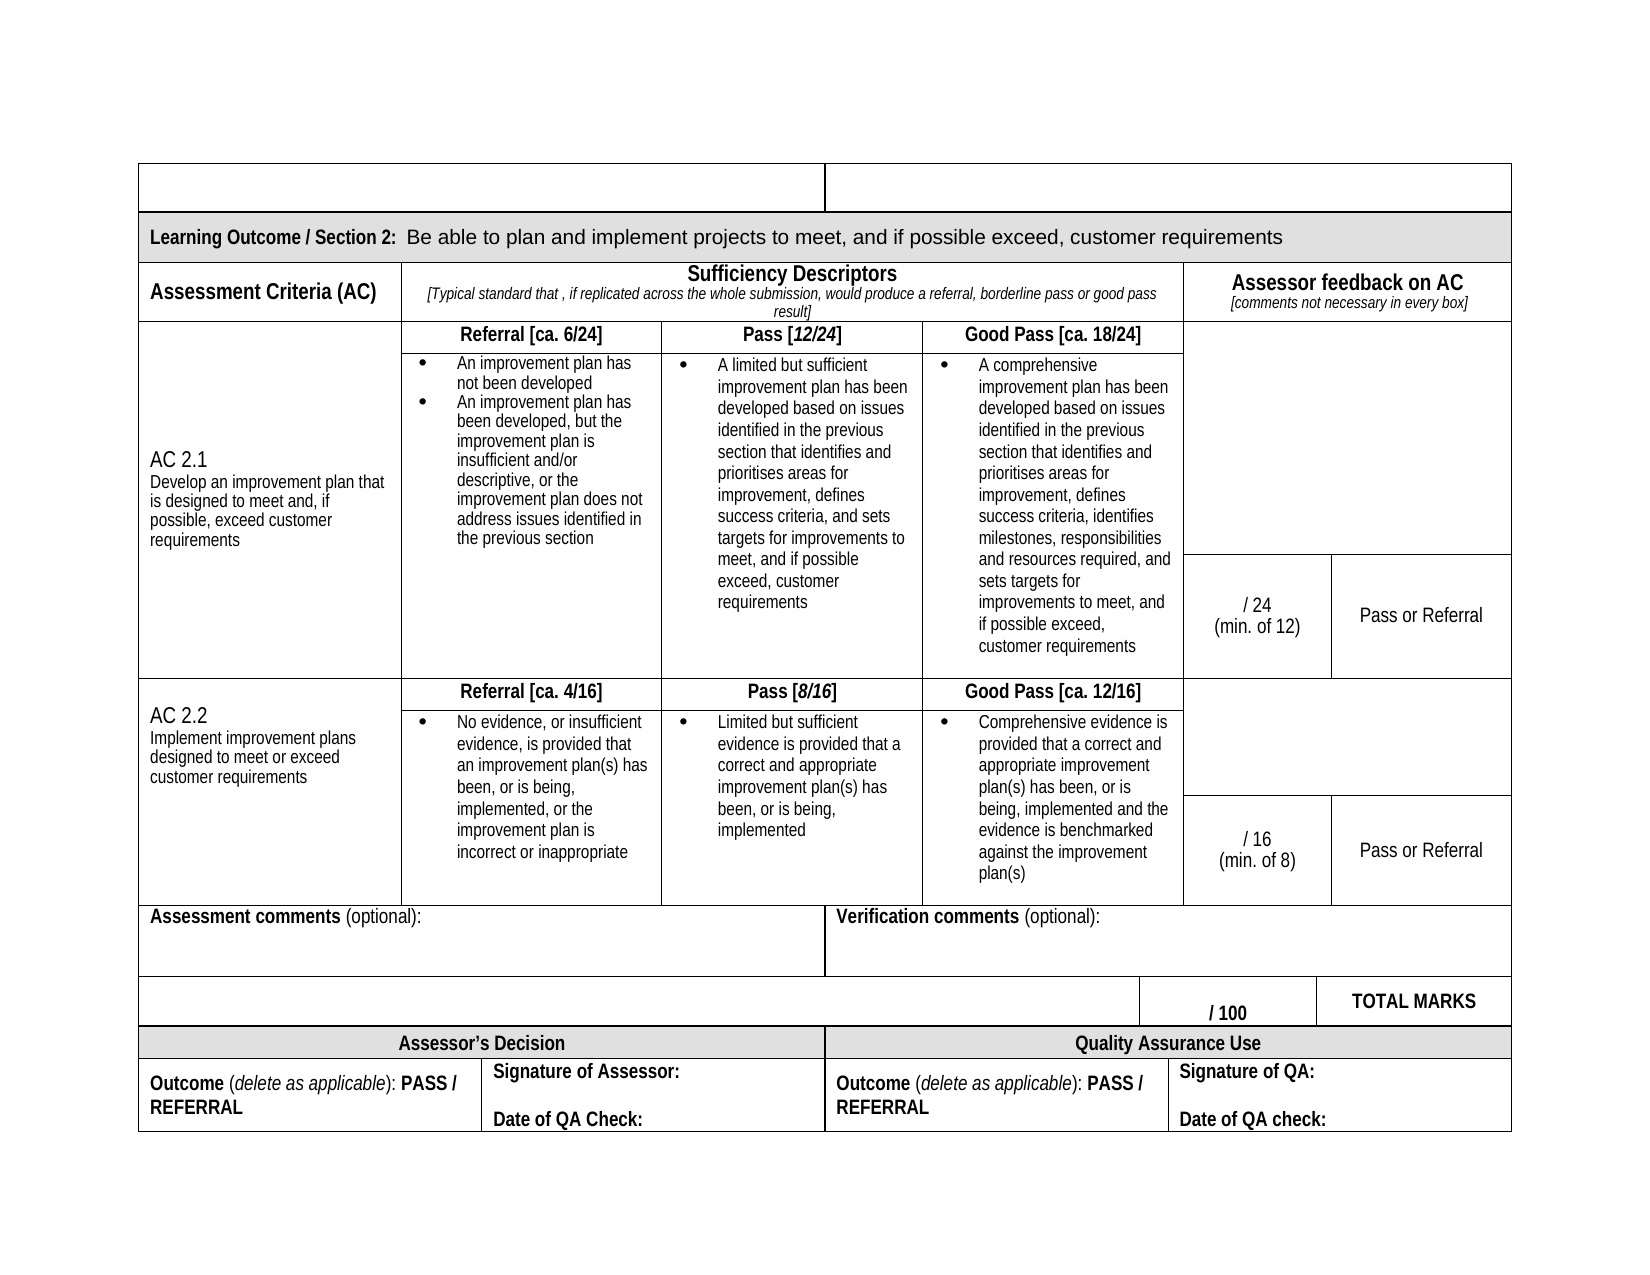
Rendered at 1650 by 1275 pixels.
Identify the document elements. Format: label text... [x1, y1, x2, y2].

table_cell An improvement plan has not been developed An improvement plan has been developed, but the improvement plan is insufficient and/or descriptive, or the improvement plan does not address issues identified in the previous section [402, 354, 661, 678]
table_cell Good Pass [ca. 12/16] [923, 679, 1183, 710]
table_cell [1184, 679, 1511, 795]
table_cell Assessment comments (optional): [139, 906, 824, 976]
table_header Assessor’s Decision [139, 1027, 824, 1058]
table_cell Outcome (delete as applicable): PASS / REFERRAL [826, 1059, 1168, 1131]
table_cell Pass [12/24] [662, 322, 922, 353]
table_cell Referral [ca. 6/24] [402, 322, 661, 353]
table_cell A limited but sufficient improvement plan has been developed based on issues identified in the previous section that identifies and prioritises areas for improvement, defines success criteria, and sets targets for improvements to meet, and if possible exceed, customer requirements [662, 354, 922, 678]
table_cell No evidence, or insufficient evidence, is provided that an improvement plan(s) has been, or is being, implemented, or the improvement plan is incorrect or inappropriate [402, 711, 661, 905]
table_cell / 16 (min. of 8) [1184, 796, 1331, 905]
table_cell A comprehensive improvement plan has been developed based on issues identified in the previous section that identifies and prioritises areas for improvement, defines success criteria, identifies milestones, responsibilities and resources required, and sets targets for improvements to meet, and if possible exceed, customer requirements [923, 354, 1183, 678]
table_cell Good Pass [ca. 18/24] [923, 322, 1183, 353]
table_cell / 24 (min. of 12) [1184, 555, 1331, 678]
table_cell Referral [ca. 4/16] [402, 679, 661, 710]
table_cell Learning Outcome / Section 2: Be able to plan and implement projects to meet, and if possible exceed, customer requirements [139, 213, 1511, 262]
table_cell / 100 [1140, 977, 1316, 1025]
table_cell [826, 164, 1511, 211]
table_cell Pass [8/16] [662, 679, 922, 710]
table_cell Verification comments (optional): [826, 906, 1511, 976]
table_cell Assessor feedback on AC [comments not necessary in every box] [1184, 263, 1511, 321]
table_cell TOTAL MARKS [1317, 977, 1511, 1025]
table_cell Pass or Referral [1332, 796, 1511, 905]
table_cell Limited but sufficient evidence is provided that a correct and appropriate improvement plan(s) has been, or is being, implemented [662, 711, 922, 905]
table_cell AC 2.1 Develop an improvement plan that is designed to meet and, if possible, exceed customer requirements [139, 322, 401, 678]
table_header Quality Assurance Use [826, 1027, 1511, 1058]
table_cell Sufficiency Descriptors [Typical standard that , if replicated across the whole submission, would produce a referral, borderline pass or good pass result] [402, 263, 1183, 321]
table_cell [139, 164, 824, 211]
table_cell Assessment Criteria (AC) [139, 263, 401, 321]
table_cell AC 2.2 Implement improvement plans designed to meet or exceed customer requirements [139, 679, 401, 905]
table_cell Comprehensive evidence is provided that a correct and appropriate improvement plan(s) has been, or is being, implemented and the evidence is benchmarked against the improvement plan(s) [923, 711, 1183, 905]
table_cell Signature of Assessor: Date of QA Check: [482, 1059, 824, 1131]
table_cell [1184, 322, 1511, 554]
table_cell Outcome (delete as applicable): PASS / REFERRAL [139, 1059, 481, 1131]
table_cell [139, 977, 1139, 1025]
table_cell Pass or Referral [1332, 555, 1511, 678]
table_cell Signature of QA: Date of QA check: [1169, 1059, 1511, 1131]
